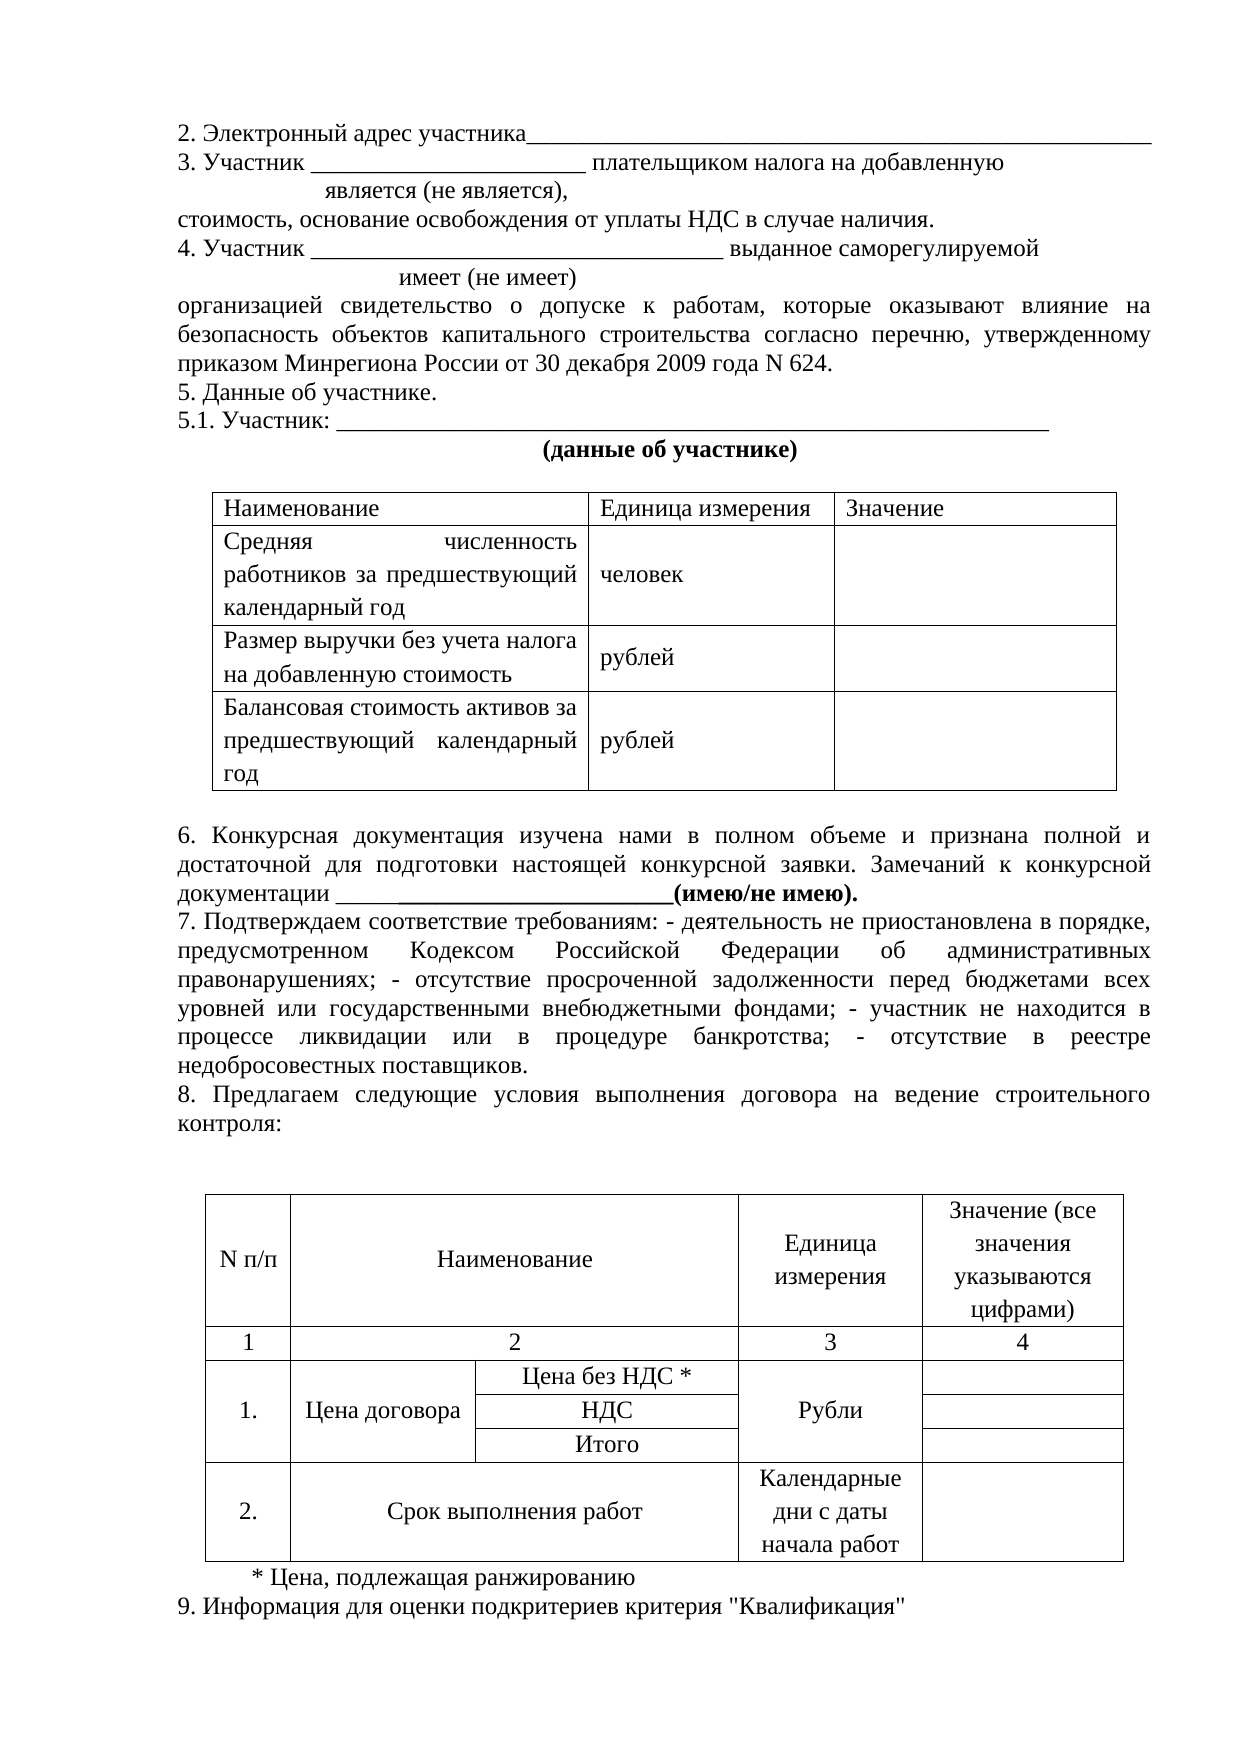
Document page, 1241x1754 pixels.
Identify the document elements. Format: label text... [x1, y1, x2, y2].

text 5. Данные об участнике. [177, 377, 1152, 406]
text имеет (не имеет) [325, 262, 1152, 291]
table_cell 2. [206, 1463, 290, 1561]
table_cell Балансовая стоимость активов за предшествующий календарный год [213, 692, 588, 790]
table_cell [835, 692, 1116, 790]
table_cell рублей [589, 692, 834, 790]
table_cell рублей [589, 626, 834, 691]
table_cell [923, 1463, 1123, 1561]
table_cell 1 [206, 1327, 290, 1359]
table_cell 2 [291, 1327, 738, 1359]
table_cell [923, 1395, 1123, 1428]
table_cell 4 [923, 1327, 1123, 1359]
table_header Значение [835, 493, 1116, 525]
table_header Единица измерения [589, 493, 834, 525]
table_cell Средняя численность работников за предшествующий календарный год [213, 526, 588, 624]
text 7. Подтверждаем соответствие требованиям: - деятельность не приостановлена в порядке, предусмотренном Кодексом Российской Федерации об административных правонарушениях; - отсутствие просроченной задолженности перед бюджетами всех уровней или государственными внебюджетными фондами; - участник не находится в процессе ликвидации или в процедуре банкротства; - отсутствие в реестре недобросовестных поставщиков. [177, 906, 1152, 1079]
table_cell 1. [206, 1361, 290, 1462]
table_cell [923, 1361, 1123, 1394]
text стоимость, основание освобождения от уплаты НДС в случае наличия. [177, 204, 1152, 233]
text организацией свидетельство о допуске к работам, которые оказывают влияние на безопасность объектов капитального строительства согласно перечню, утвержденному приказом Минрегиона России от 30 декабря 2009 года N 624. [177, 291, 1152, 377]
table_cell Цена договора [291, 1361, 475, 1462]
table_cell человек [589, 526, 834, 624]
table_header Единица измерения [739, 1195, 922, 1326]
table_cell Срок выполнения работ [291, 1463, 738, 1561]
table_cell [835, 626, 1116, 691]
text (данные об участнике) [325, 434, 1152, 463]
table_cell Календарные дни с даты начала работ [739, 1463, 922, 1561]
table_cell Размер выручки без учета налога на добавленную стоимость [213, 626, 588, 691]
text 8. Предлагаем следующие условия выполнения договора на ведение строительного контроля: [177, 1079, 1152, 1136]
text 5.1. Участник: _________________________________________________________ [177, 406, 1152, 434]
text 3. Участник ______________________ плательщиком налога на добавленную [177, 147, 1152, 176]
text является (не является), [251, 176, 1152, 204]
text * Цена, подлежащая ранжированию [177, 1562, 1152, 1591]
table_header Наименование [213, 493, 588, 525]
table_cell [835, 526, 1116, 624]
table_header Наименование [291, 1195, 738, 1326]
table_cell Итого [476, 1429, 738, 1462]
table_cell [923, 1429, 1123, 1462]
text 9. Информация для оценки подкритериев критерия "Квалификация" [177, 1591, 1152, 1620]
table_cell 3 [739, 1327, 922, 1359]
text 2. Электронный адрес участника__________________________________________________ [177, 118, 1152, 147]
table_cell Рубли [739, 1361, 922, 1462]
text 6. Конкурсная документация изучена нами в полном объеме и признана полной и достаточной для подготовки настоящей конкурсной заявки. Замечаний к конкурсной документации ___________________________(имею/не имею). [177, 820, 1152, 906]
table_header N п/п [206, 1195, 290, 1326]
table_cell НДС [476, 1395, 738, 1428]
table_cell Цена без НДС * [476, 1361, 738, 1394]
table_header Значение (все значения указываются цифрами) [923, 1195, 1123, 1326]
text 4. Участник _________________________________ выданное саморегулируемой [177, 233, 1152, 262]
